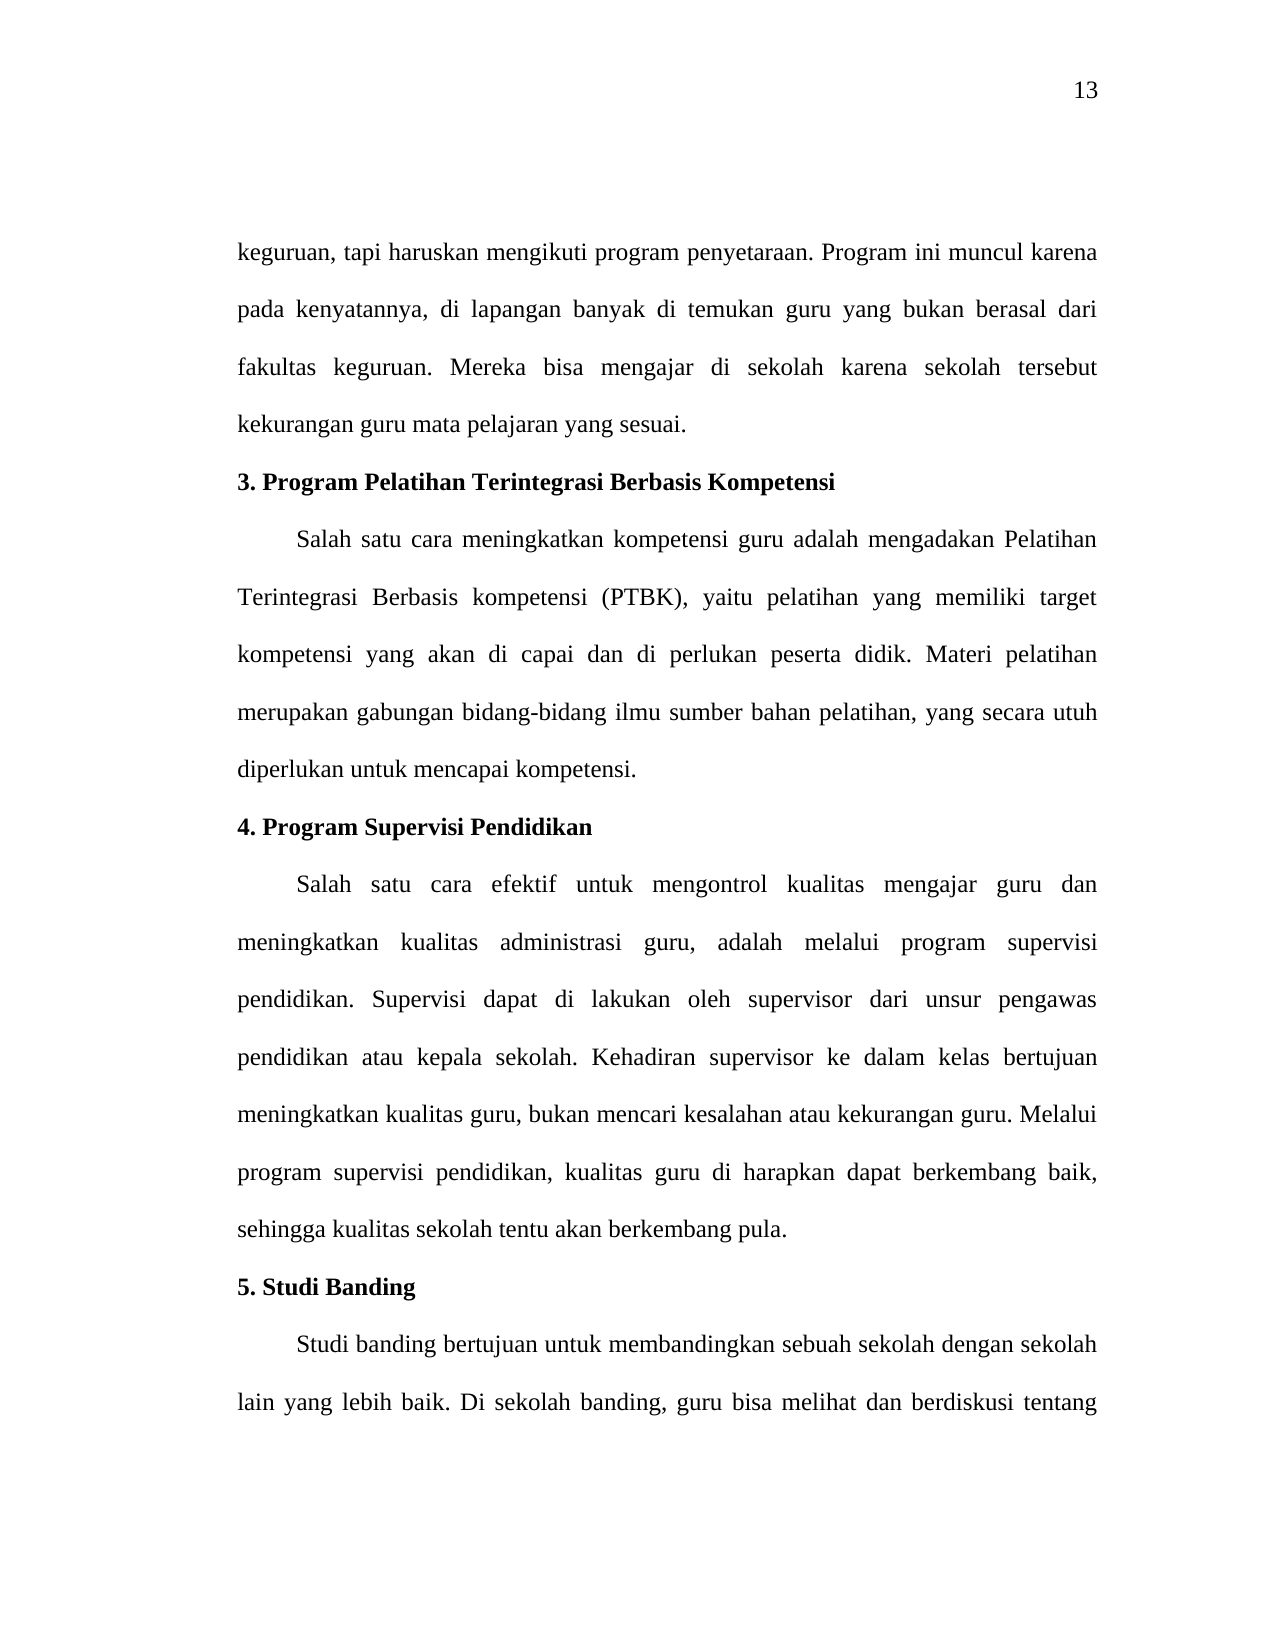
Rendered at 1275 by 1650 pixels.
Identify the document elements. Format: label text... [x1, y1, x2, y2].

text 4. Program Supervisi Pendidikan [237, 812, 1098, 841]
text 3. Program Pelatihan Terintegrasi Berbasis Kompetensi [237, 467, 1098, 496]
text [237, 1329, 1098, 1416]
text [237, 237, 1098, 438]
text Salah satu cara meningkatkan kompetensi guru adalah mengadakan Pelatihan Terintegrasi Berbasis kompetensi (PTBK), yaitu pelatihan yang memiliki target kompetensi yang akan di capai dan di perlukan peserta didik. Materi pelatihan merupakan gabungan bidang-bidang ilmu sumber bahan pelatihan, yang secara utuh diperlukan untuk mencapai kompetensi. [237, 524, 1098, 783]
text 5. Studi Banding [237, 1272, 1098, 1301]
text Salah satu cara efektif untuk mengontrol kualitas mengajar guru dan meningkatkan kualitas administrasi guru, adalah melalui program supervisi pendidikan. Supervisi dapat di lakukan oleh supervisor dari unsur pengawas pendidikan atau kepala sekolah. Kehadiran supervisor ke dalam kelas bertujuan meningkatkan kualitas guru, bukan mencari kesalahan atau kekurangan guru. Melalui program supervisi pendidikan, kualitas guru di harapkan dapat berkembang baik, sehingga kualitas sekolah tentu akan berkembang pula. [237, 869, 1098, 1243]
